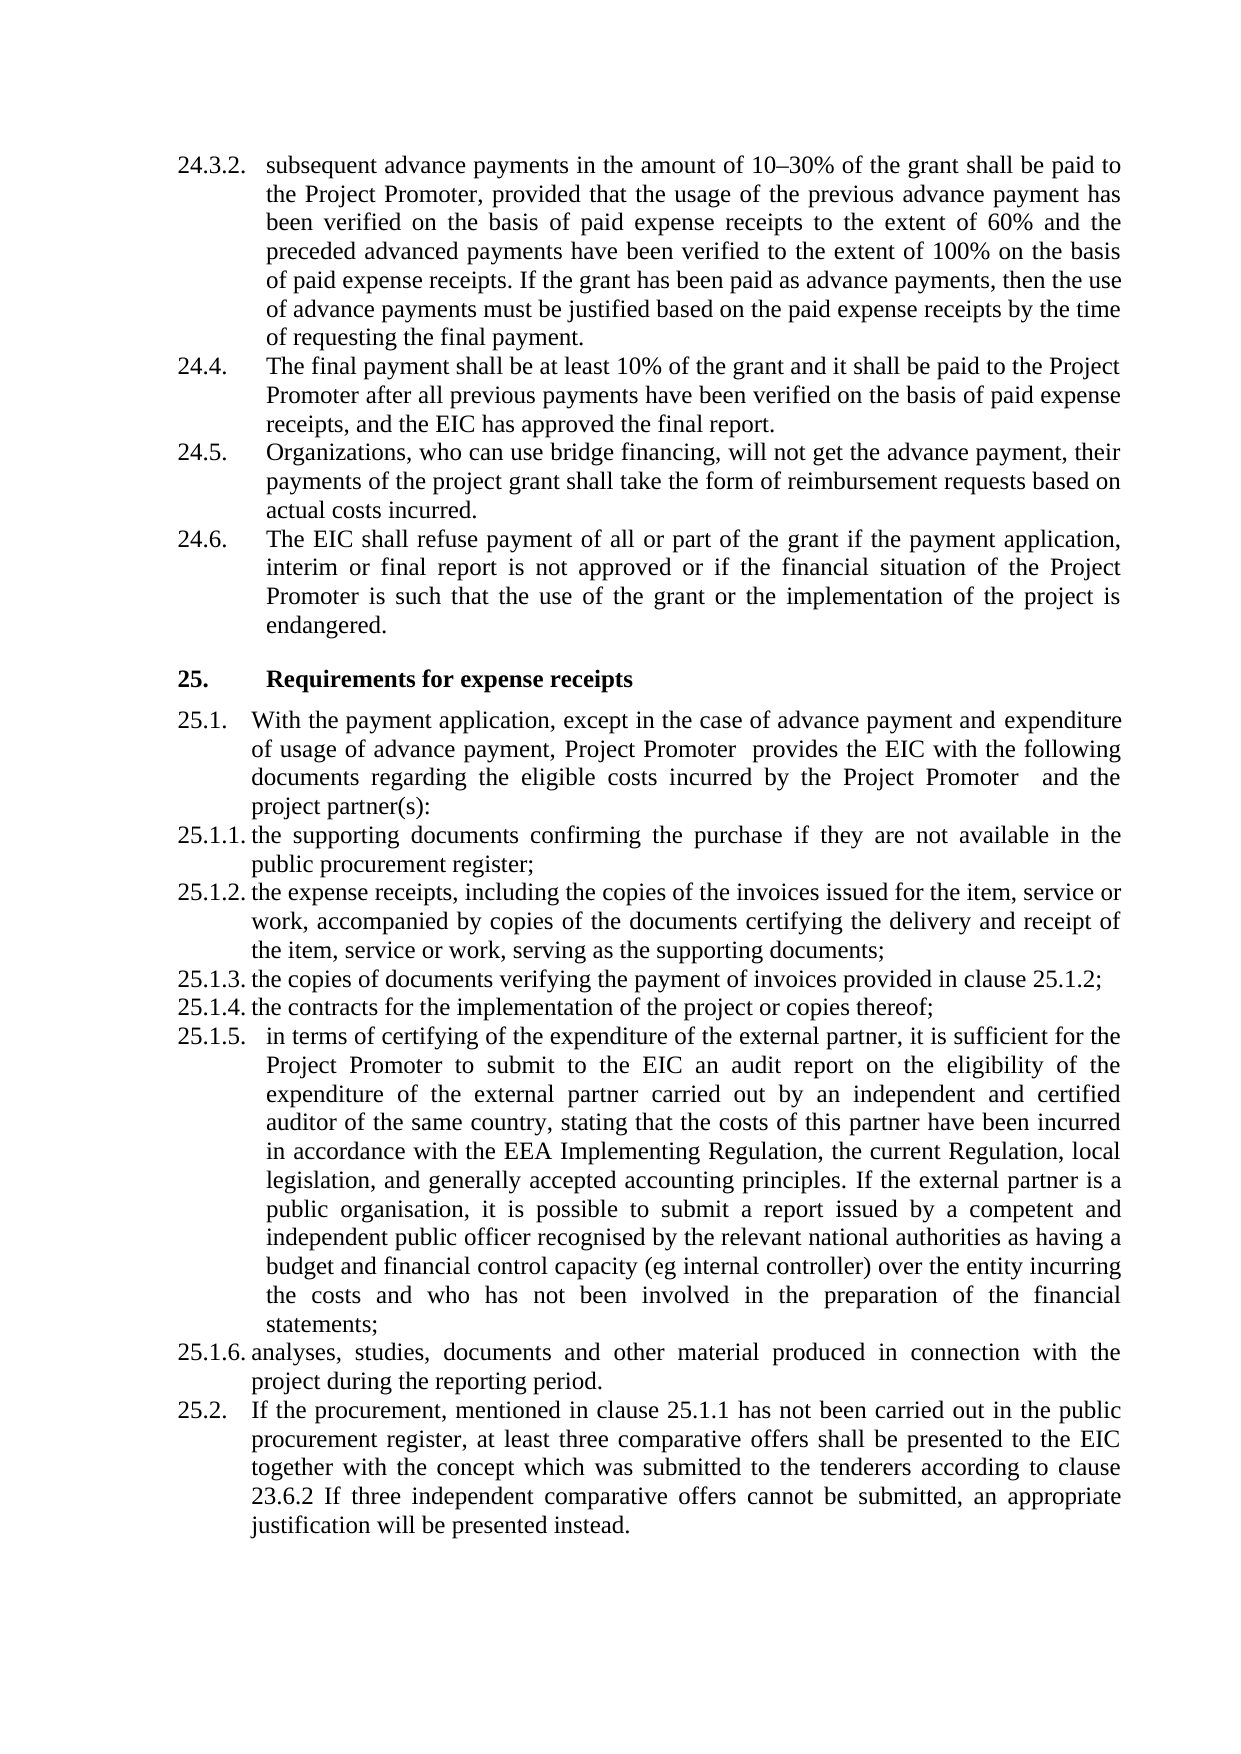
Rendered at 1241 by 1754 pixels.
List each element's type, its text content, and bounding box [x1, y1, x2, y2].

list If the procurement, mentioned in clause 25.1.1 has not been carried out in the public procurement register, at least three comparative offers shall be presented to the EIC together with the concept which was submitted to the tenderers according to clause 23.6.2 If three independent comparative offers cannot be submitted, an appropriate justification will be presented instead. [177, 1395, 1122, 1539]
list The final payment shall be at least 10% of the grant and it shall be paid to the Project Promoter after all previous payments have been verified on the basis of paid expense receipts, and the EIC has approved the final report. [177, 351, 1122, 437]
list With the payment application, except in the case of advance payment and expenditure of usage of advance payment, Project Promoter provides the EIC with the following documents regarding the eligible costs incurred by the Project Promoter and the project partner(s): [177, 705, 1122, 820]
list the expense receipts, including the copies of the invoices issued for the item, service or work, accompanied by copies of the documents certifying the delivery and receipt of the item, service or work, serving as the supporting documents; [177, 877, 1122, 964]
list the supporting documents confirming the purchase if they are not available in the public procurement register; [177, 820, 1122, 877]
list the copies of documents verifying the payment of invoices provided in clause 25.1.2; [177, 964, 1122, 992]
list Organizations, who can use bridge financing, will not get the advance payment, their payments of the project grant shall take the form of reimbursement requests based on actual costs incurred. [177, 437, 1122, 524]
list analyses, studies, documents and other material produced in connection with the project during the reporting period. [177, 1337, 1122, 1395]
list the contracts for the implementation of the project or copies thereof; [177, 992, 1122, 1021]
list subsequent advance payments in the amount of 10–30% of the grant shall be paid to the Project Promoter, provided that the usage of the previous advance payment has been verified on the basis of paid expense receipts to the extent of 60% and the preceded advanced payments have been verified to the extent of 100% on the basis of paid expense receipts. If the grant has been paid as advance payments, then the use of advance payments must be justified based on the paid expense receipts by the time of requesting the final payment. [177, 150, 1122, 351]
list in terms of certifying of the expenditure of the external partner, it is sufficient for the Project Promoter to submit to the EIC an audit report on the eligibility of the expenditure of the external partner carried out by an independent and certified auditor of the same country, stating that the costs of this partner have been incurred in accordance with the EEA Implementing Regulation, the current Regulation, local legislation, and generally accepted accounting principles. If the external partner is a public organisation, it is possible to submit a report issued by a competent and independent public officer recognised by the relevant national authorities as having a budget and financial control capacity (eg internal controller) over the entity incurring the costs and who has not been involved in the preparation of the financial statements; [177, 1021, 1122, 1337]
list The EIC shall refuse payment of all or part of the grant if the payment application, interim or final report is not approved or if the financial situation of the Project Promoter is such that the use of the grant or the implementation of the project is endangered. [177, 524, 1122, 639]
subtitle Requirements for expense receipts [177, 664, 1122, 692]
